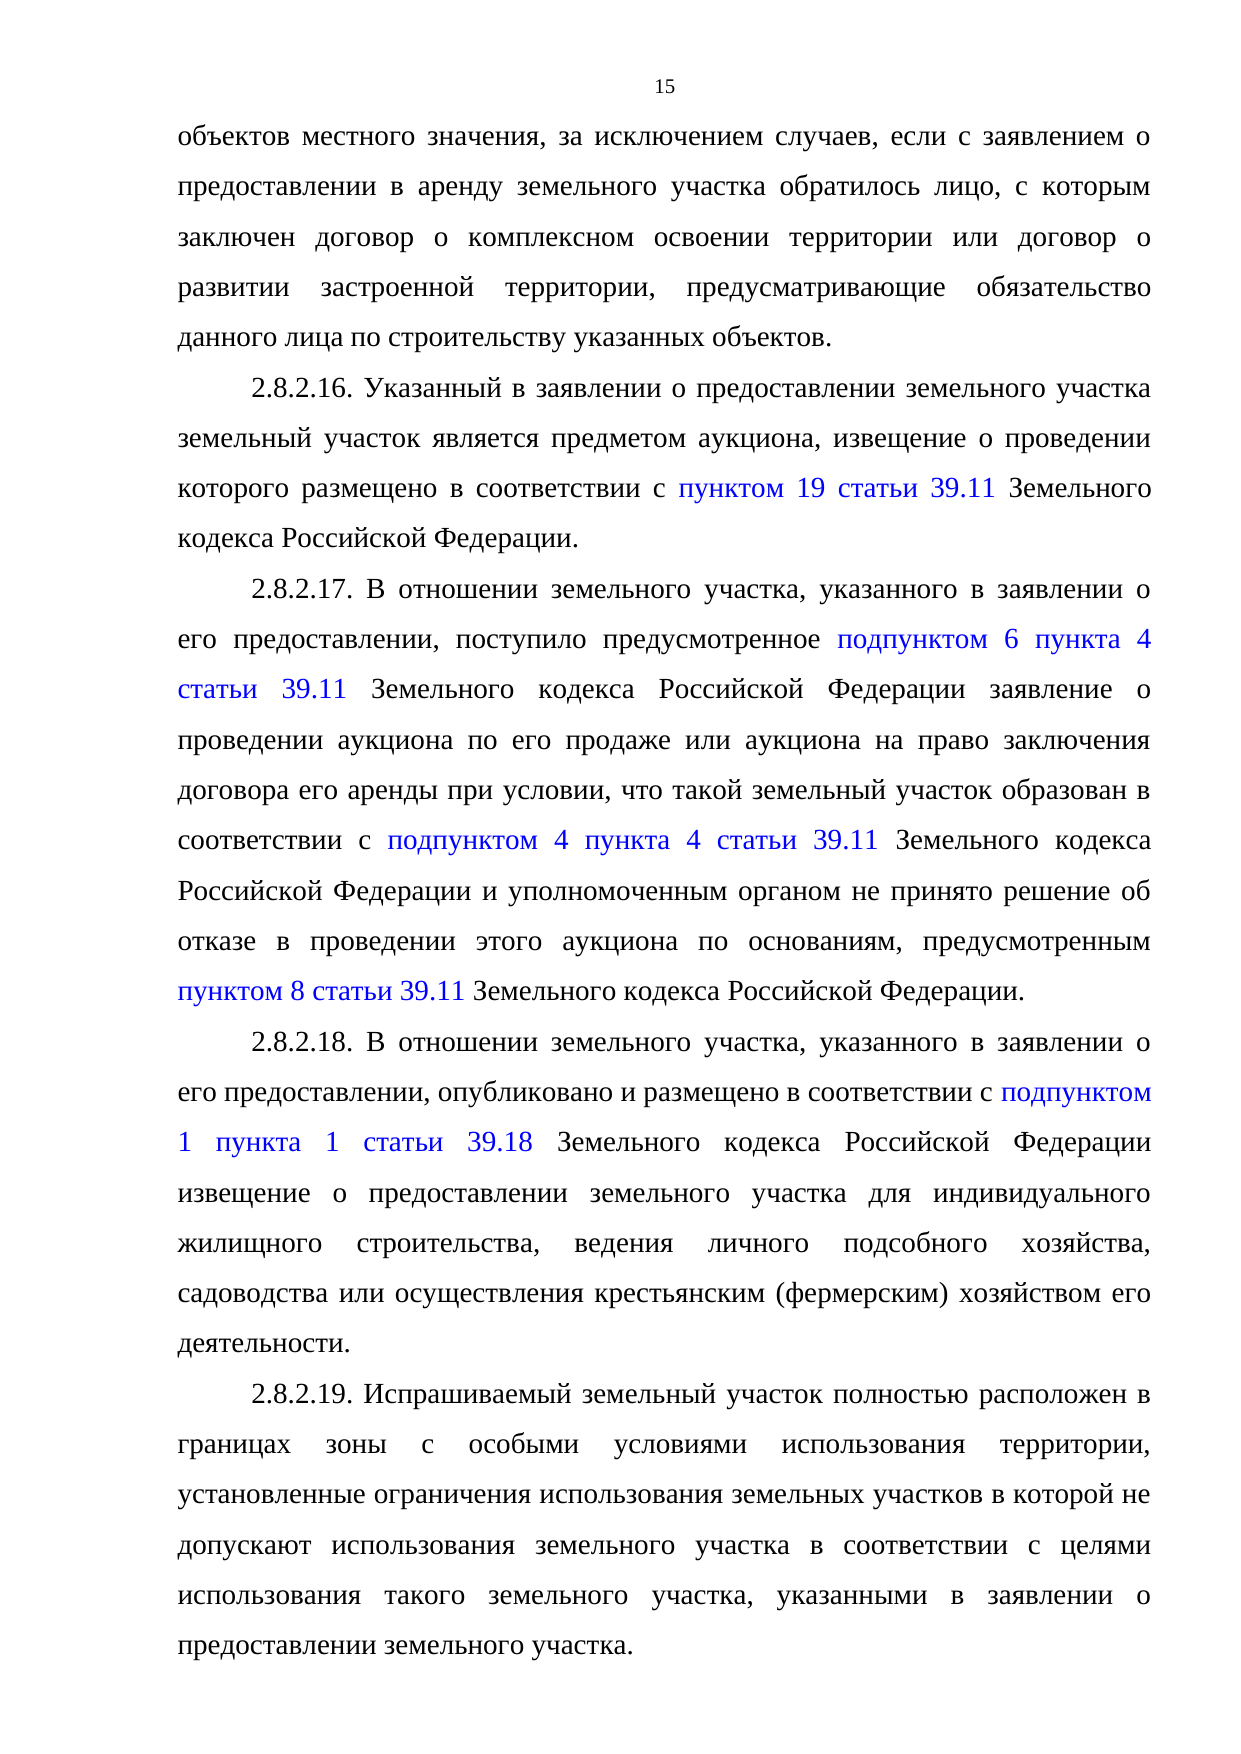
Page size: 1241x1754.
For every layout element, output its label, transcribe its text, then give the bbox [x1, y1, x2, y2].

text 2.8.2.16. Указанный в заявлении о предоставлении земельного участка земельный участок является предметом аукциона, извещение о проведении которого размещено в соответствии с пунктом 19 статьи 39.11 Земельного кодекса Российской Федерации. [177, 370, 1152, 554]
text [177, 118, 1152, 353]
text 2.8.2.19. Испрашиваемый земельный участок полностью расположен в границах зоны с особыми условиями использования территории, установленные ограничения использования земельных участков в которой не допускают использования земельного участка в соответствии с целями использования такого земельного участка, указанными в заявлении о предоставлении земельного участка. [177, 1376, 1152, 1661]
text 2.8.2.17. В отношении земельного участка, указанного в заявлении о его предоставлении, поступило предусмотренное подпунктом 6 пункта 4 статьи 39.11 Земельного кодекса Российской Федерации заявление о проведении аукциона по его продаже или аукциона на право заключения договора его аренды при условии, что такой земельный участок образован в соответствии с подпунктом 4 пункта 4 статьи 39.11 Земельного кодекса Российской Федерации и уполномоченным органом не принято решение об отказе в проведении этого аукциона по основаниям, предусмотренным пунктом 8 статьи 39.11 Земельного кодекса Российской Федерации. [177, 571, 1152, 1007]
text 2.8.2.18. В отношении земельного участка, указанного в заявлении о его предоставлении, опубликовано и размещено в соответствии с подпунктом 1 пункта 1 статьи 39.18 Земельного кодекса Российской Федерации извещение о предоставлении земельного участка для индивидуального жилищного строительства, ведения личного подсобного хозяйства, садоводства или осуществления крестьянским (фермерским) хозяйством его деятельности. [177, 1024, 1152, 1359]
